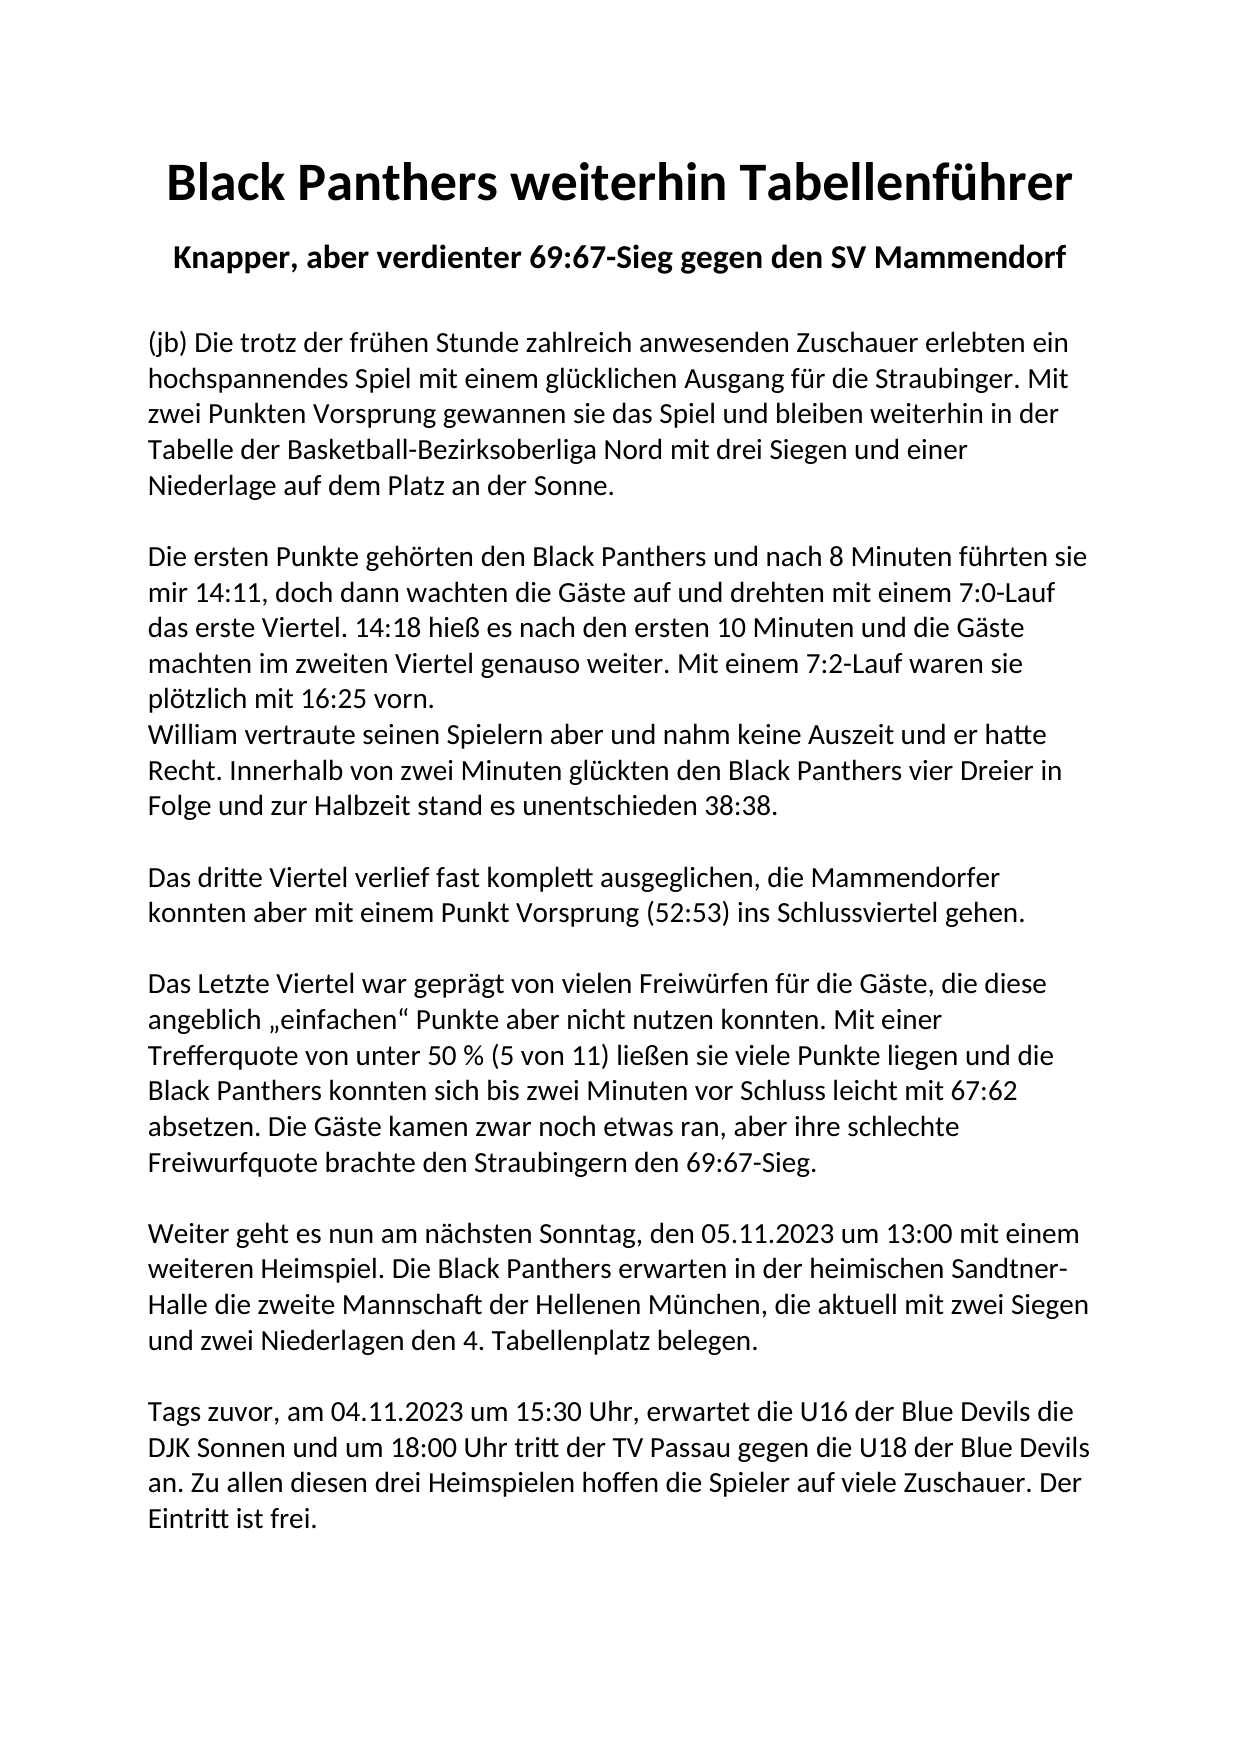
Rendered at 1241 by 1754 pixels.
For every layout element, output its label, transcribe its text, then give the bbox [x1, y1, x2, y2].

text Tags zuvor, am 04.11.2023 um 15:30 Uhr, erwartet die U16 der Blue Devils die DJK Sonnen und um 18:00 Uhr tritt der TV Passau gegen die U18 der Blue Devils an. Zu allen diesen drei Heimspielen hoffen die Spieler auf viele Zuschauer. Der Eintritt ist frei. [148, 1393, 1093, 1536]
text Das dritte Viertel verlief fast komplett ausgeglichen, die Mammendorfer konnten aber mit einem Punkt Vorsprung (52:53) ins Schlussviertel gehen. [148, 859, 1093, 930]
text Knapper, aber verdienter 69:67-Sieg gegen den SV Mammendorf [148, 236, 1093, 276]
text (jb) Die trotz der frühen Stunde zahlreich anwesenden Zuschauer erlebten ein hochspannendes Spiel mit einem glücklichen Ausgang für die Straubinger. Mit zwei Punkten Vorsprung gewannen sie das Spiel und bleiben weiterhin in der Tabelle der Basketball-Bezirksoberliga Nord mit drei Siegen und einer Niederlage auf dem Platz an der Sonne. [148, 324, 1093, 502]
text Weiter geht es nun am nächsten Sonntag, den 05.11.2023 um 13:00 mit einem weiteren Heimspiel. Die Black Panthers erwarten in der heimischen Sandtner-Halle die zweite Mannschaft der Hellenen München, die aktuell mit zwei Siegen und zwei Niederlagen den 4. Tabellenplatz belegen. [148, 1215, 1093, 1357]
text Das Letzte Viertel war geprägt von vielen Freiwürfen für die Gäste, die diese angeblich „einfachen“ Punkte aber nicht nutzen konnten. Mit einer Trefferquote von unter 50 % (5 von 11) ließen sie viele Punkte liegen und die Black Panthers konnten sich bis zwei Minuten vor Schluss leicht mit 67:62 absetzen. Die Gäste kamen zwar noch etwas ran, aber ihre schlechte Freiwurfquote brachte den Straubingern den 69:67-Sieg. [148, 966, 1093, 1179]
text Black Panthers weiterhin Tabellenführer [148, 148, 1093, 214]
text Die ersten Punkte gehörten den Black Panthers und nach 8 Minuten führten sie mir 14:11, doch dann wachten die Gäste auf und drehten mit einem 7:0-Lauf das erste Viertel. 14:18 hieß es nach den ersten 10 Minuten und die Gäste machten im zweiten Viertel genauso weiter. Mit einem 7:2-Lauf waren sie plötzlich mit 16:25 vorn. [148, 538, 1093, 716]
text William vertraute seinen Spielern aber und nahm keine Auszeit und er hatte Recht. Innerhalb von zwei Minuten glückten den Black Panthers vier Dreier in Folge und zur Halbzeit stand es unentschieden 38:38. [148, 716, 1093, 823]
